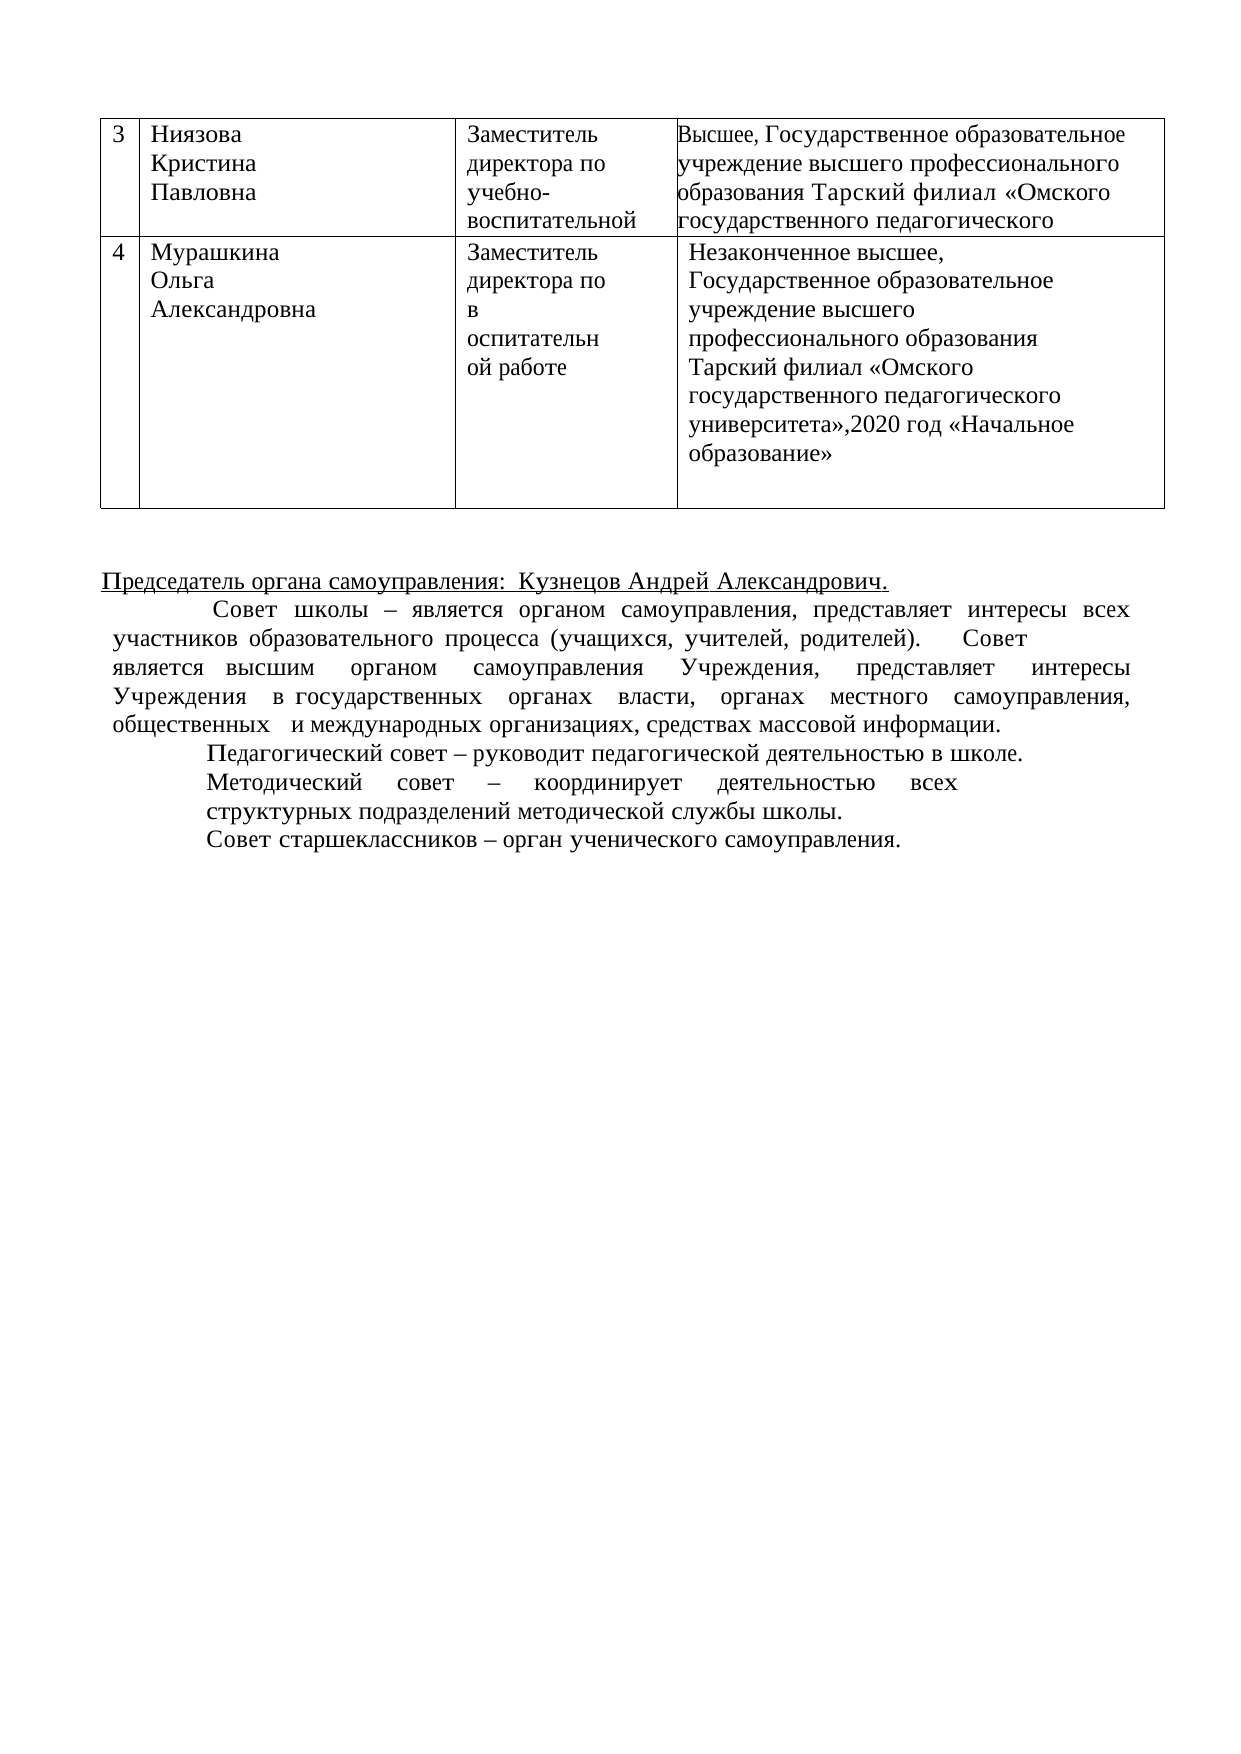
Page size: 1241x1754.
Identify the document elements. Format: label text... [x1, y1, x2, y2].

table_cell Заместитель директора по воспитательной работе [456, 237, 677, 508]
table_cell 4 [101, 237, 139, 508]
table_cell 3 [101, 119, 139, 236]
text Совет старшеклассников – орган ученического самоуправления. [169, 824, 1154, 853]
table_cell Мурашкина Ольга Александровна [140, 237, 455, 508]
text Методический совет – координирует деятельностью всех структурных подразделений методической службы школы. [112, 767, 1135, 824]
table_cell Высшее, Государственное образовательное учреждение высшего профессионального образования Тарский филиал «Омского государственного педагогического университета», 2013 год, филологическое направление, специальность русский язык и литература [678, 119, 1164, 236]
text Председатель органа самоуправления: Кузнецов Андрей Александрович. [101, 566, 1154, 594]
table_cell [456, 119, 677, 236]
table_cell Ниязова Кристина Павловна [140, 119, 455, 236]
text Совет школы – является органом самоуправления, представляет интересы всех участников образовательного процесса (учащихся, учителей, родителей). Совет является высшим органом самоуправления Учреждения, представляет интересы Учреждения в государственных органах власти, органах местного самоуправления, общественных и международных организациях, средствах массовой информации. [112, 594, 1131, 738]
text Педагогический совет – руководит педагогической деятельностью в школе. [169, 738, 1154, 767]
table_cell Незаконченное высшее, Государственное образовательное учреждение высшего профессионального образования Тарский филиал «Омского государственного педагогического университета»,2020 год «Начальное образование» [678, 237, 1164, 508]
